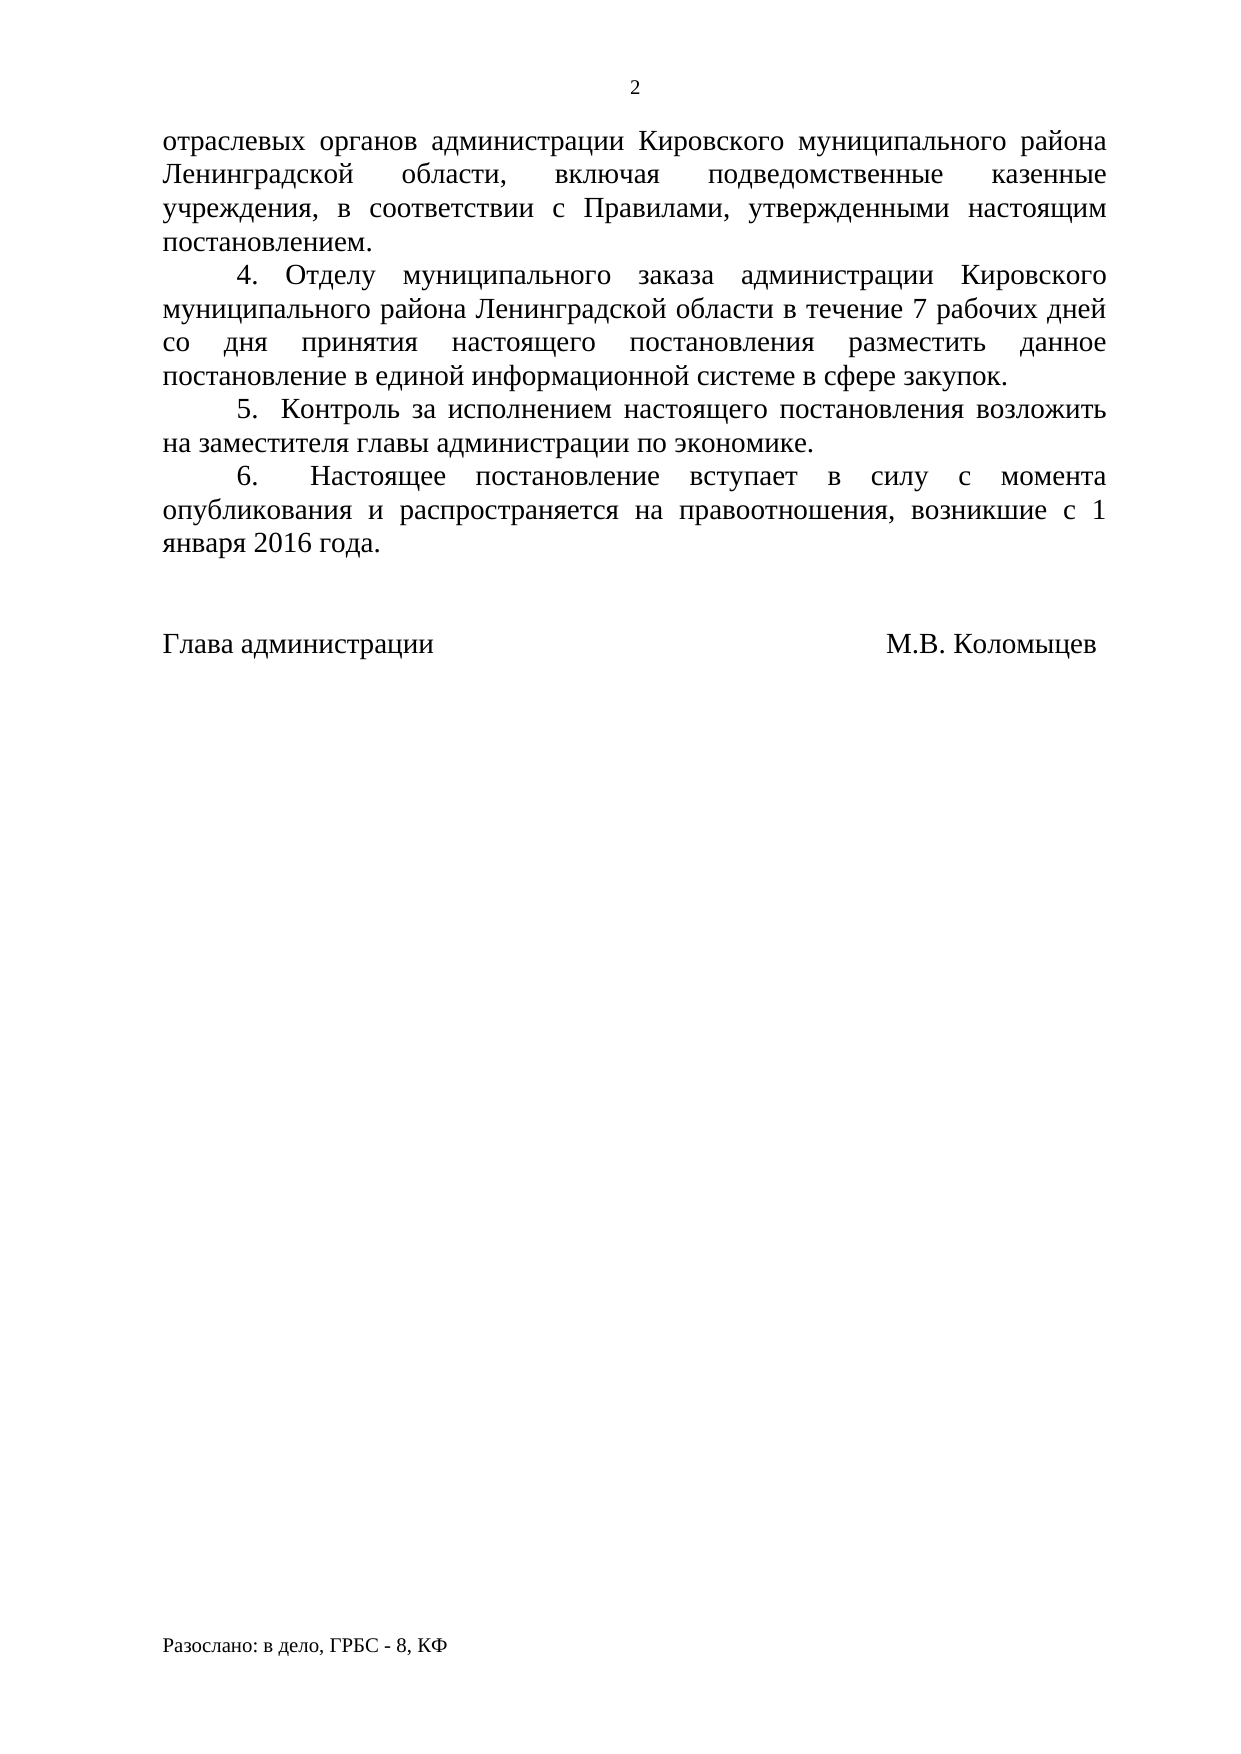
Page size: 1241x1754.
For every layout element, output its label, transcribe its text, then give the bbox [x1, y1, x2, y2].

text 6. Настоящее постановление вступает в силу с момента опубликования и распространяется на правоотношения, возникшие с 1 января 2016 года. [162, 458, 1107, 559]
text Глава администрации М.В. Коломыцев [162, 626, 1107, 660]
text Разослано: в дело, ГРБС - 8, КФ [162, 1632, 1107, 1657]
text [162, 123, 1107, 257]
text 5. Контроль за исполнением настоящего постановления возложить на заместителя главы администрации по экономике. [162, 391, 1107, 458]
text 4. Отделу муниципального заказа администрации Кировского муниципального района Ленинградской области в течение 7 рабочих дней со дня принятия настоящего постановления разместить данное постановление в единой информационной системе в сфере закупок. [162, 257, 1107, 391]
